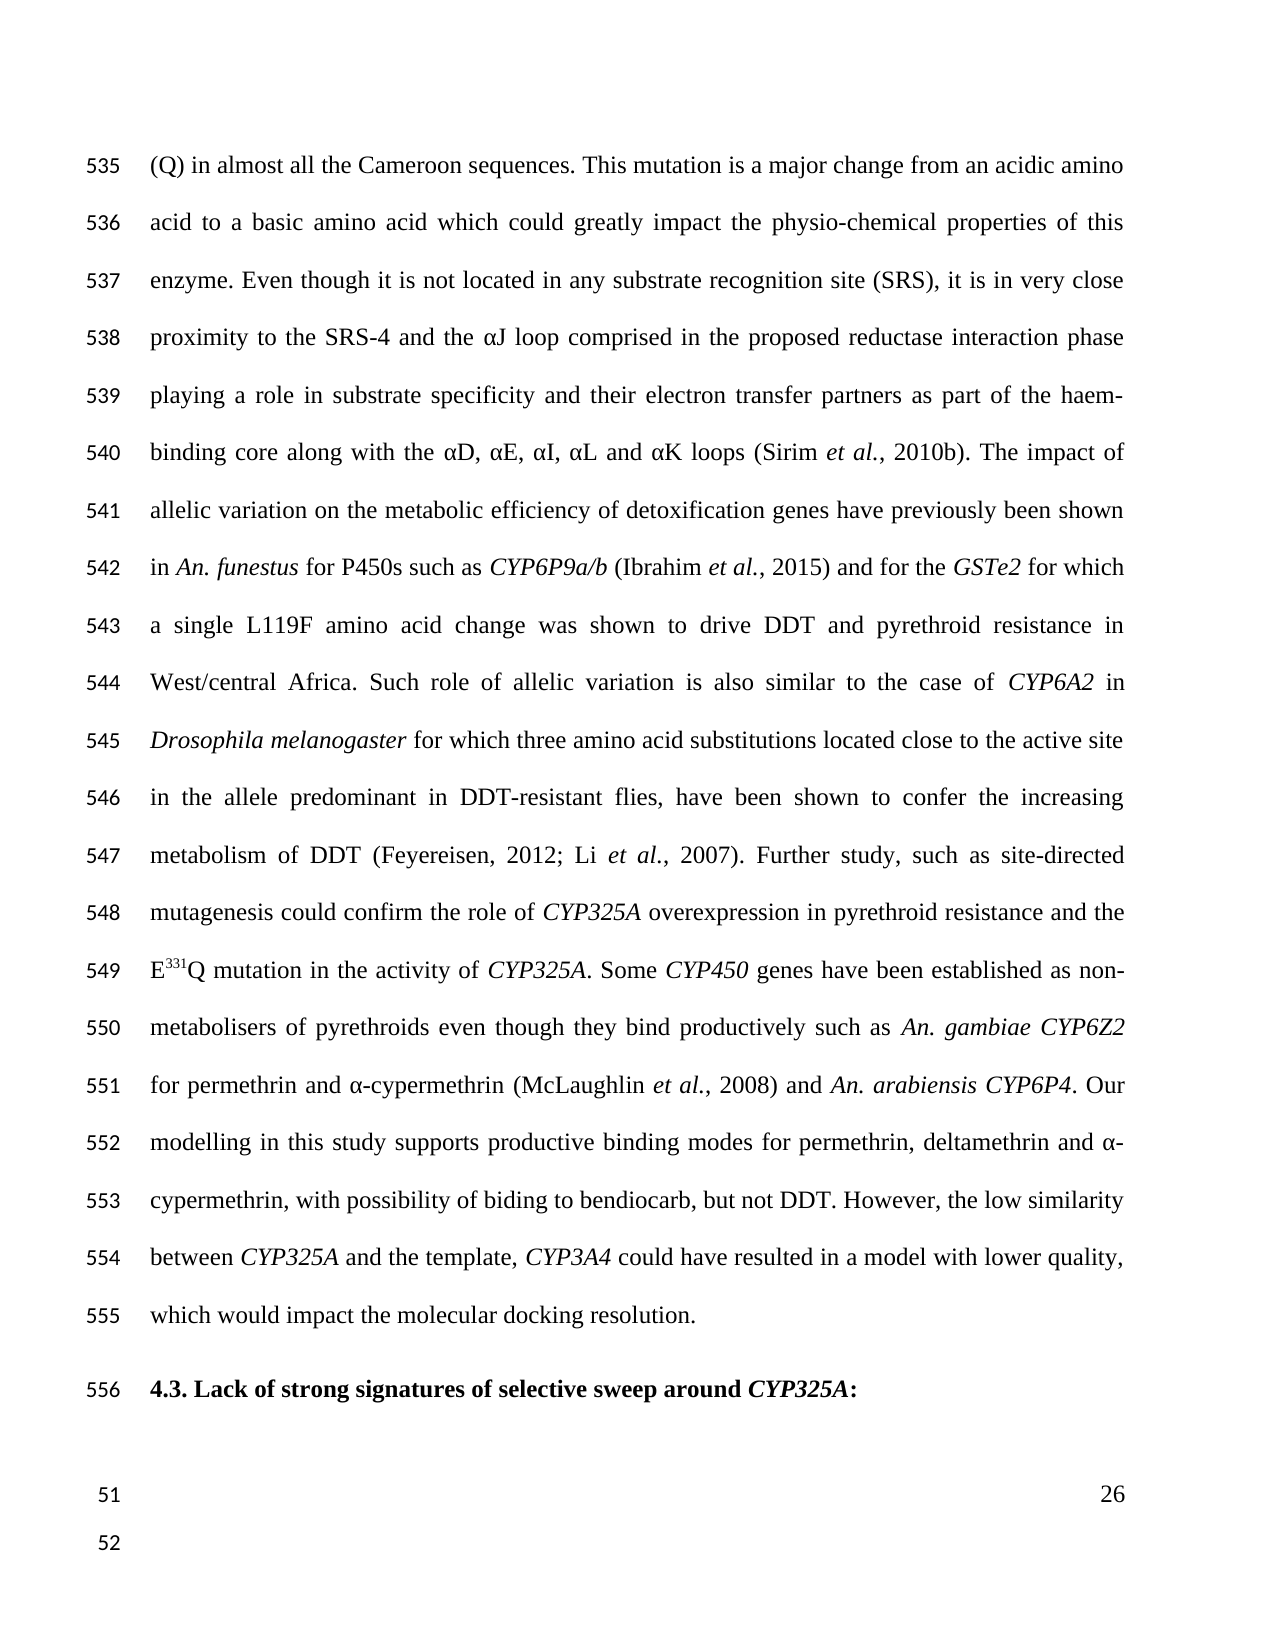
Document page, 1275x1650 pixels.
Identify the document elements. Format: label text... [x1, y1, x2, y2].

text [150, 150, 1125, 1329]
text 4.3. Lack of strong signatures of selective sweep around CYP325A: [150, 1374, 1125, 1403]
